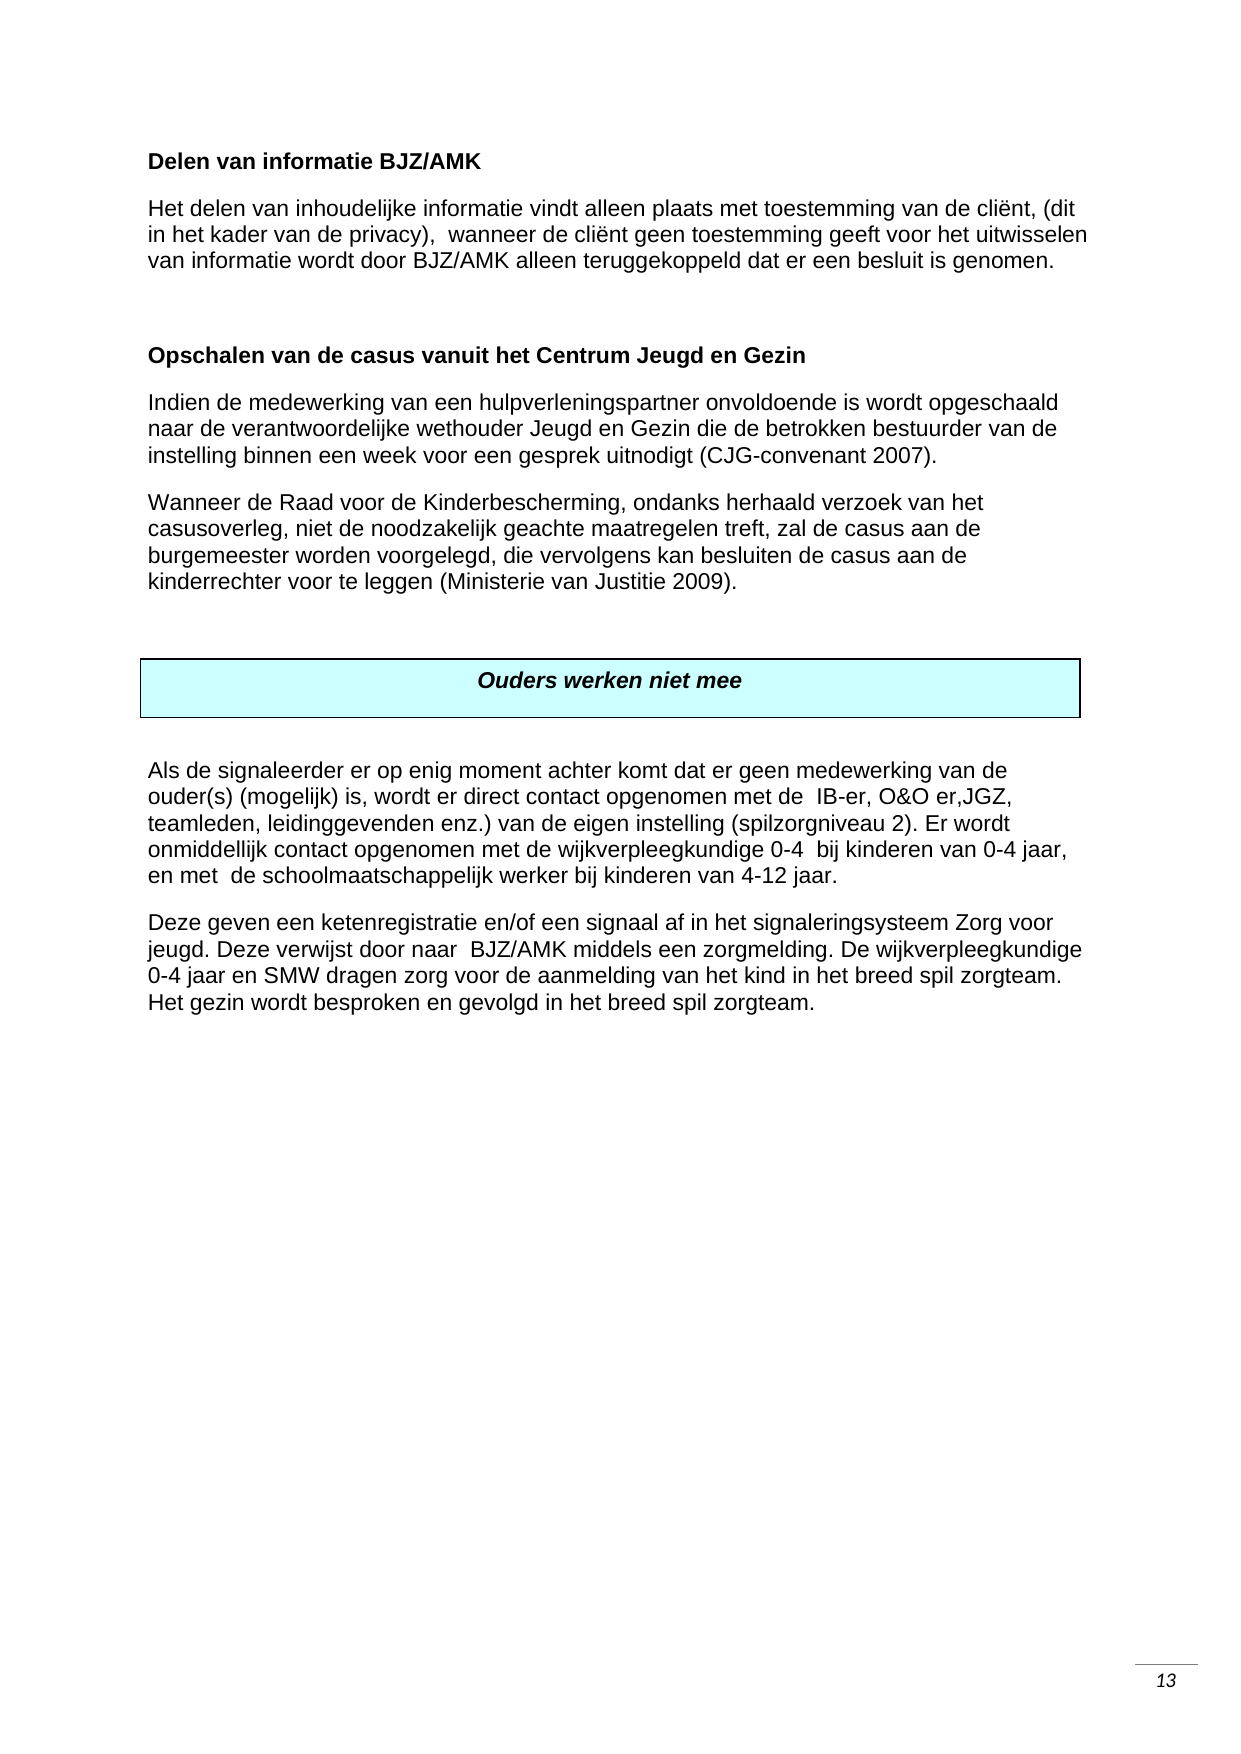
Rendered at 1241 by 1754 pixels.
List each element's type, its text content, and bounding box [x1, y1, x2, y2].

text Indien de medewerking van een hulpverleningspartner onvoldoende is wordt opgeschaald naar de verantwoordelijke wethouder Jeugd en Gezin die de betrokken bestuurder van de instelling binnen een week voor een gesprek uitnodigt (CJG-convenant 2007). [148, 389, 1093, 468]
text Wanneer de Raad voor de Kinderbescherming, ondanks herhaald verzoek van het casusoverleg, niet de noodzakelijk geachte maatregelen treft, zal de casus aan de burgemeester worden voorgelegd, die vervolgens kan besluiten de casus aan de kinderrechter voor te leggen (Ministerie van Justitie 2009). [148, 489, 1093, 594]
text Het delen van inhoudelijke informatie vindt alleen plaats met toestemming van de cliënt, (dit in het kader van de privacy), wanneer de cliënt geen toestemming geeft voor het uitwisselen van informatie wordt door BJZ/AMK alleen teruggekoppeld dat er een besluit is genomen. [148, 195, 1093, 274]
text Delen van informatie BJZ/AMK [148, 148, 1093, 174]
text Deze geven een ketenregistratie en/of een signaal af in het signaleringsysteem Zorg voor jeugd. Deze verwijst door naar BJZ/AMK middels een zorgmelding. De wijkverpleegkundige 0-4 jaar en SMW dragen zorg voor de aanmelding van het kind in het breed spil zorgteam. Het gezin wordt besproken en gevolgd in het breed spil zorgteam. [148, 909, 1093, 1015]
text Opschalen van de casus vanuit het Centrum Jeugd en Gezin [148, 342, 1093, 368]
text Als de signaleerder er op enig moment achter komt dat er geen medewerking van de ouder(s) (mogelijk) is, wordt er direct contact opgenomen met de IB-er, O&O er,JGZ, teamleden, leidinggevenden enz.) van de eigen instelling (spilzorgniveau 2). Er wordt onmiddellijk contact opgenomen met de wijkverpleegkundige 0-4 bij kinderen van 0-4 jaar, en met de schoolmaatschappelijk werker bij kinderen van 4-12 jaar. [148, 757, 1093, 888]
